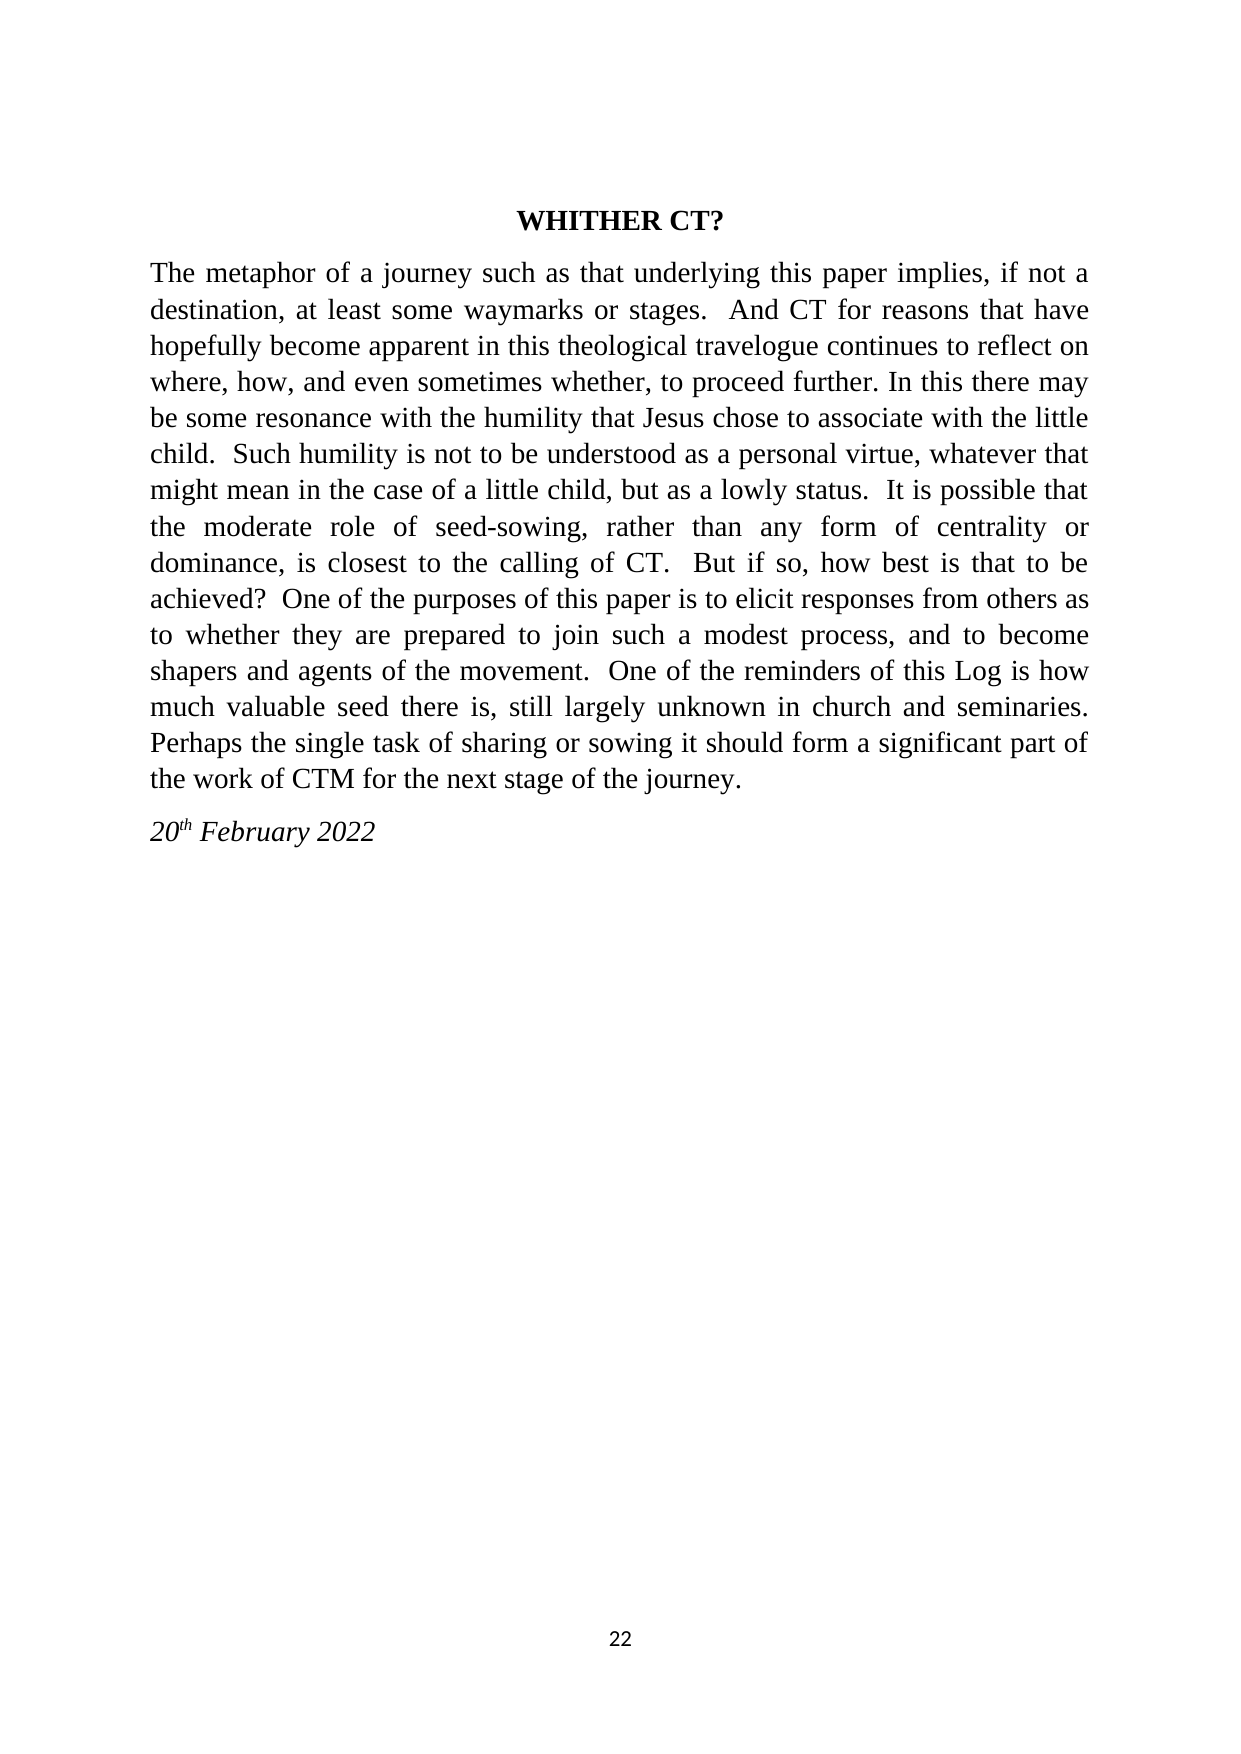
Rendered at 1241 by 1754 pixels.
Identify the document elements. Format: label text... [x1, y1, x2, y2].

text 20th February 2022 [150, 814, 1090, 848]
text The metaphor of a journey such as that underlying this paper implies, if not a destination, at least some waymarks or stages. And CT for reasons that have hopefully become apparent in this theological travelogue continues to reflect on where, how, and even sometimes whether, to proceed further. In this there may be some resonance with the humility that Jesus chose to associate with the little child. Such humility is not to be understood as a personal virtue, whatever that might mean in the case of a little child, but as a lowly status. It is possible that the moderate role of seed-sowing, rather than any form of centrality or dominance, is closest to the calling of CT. But if so, how best is that to be achieved? One of the purposes of this paper is to elicit responses from others as to whether they are prepared to join such a modest process, and to become shapers and agents of the movement. One of the reminders of this Log is how much valuable seed there is, still largely unknown in church and seminaries. Perhaps the single task of sharing or sowing it should form a significant part of the work of CTM for the next stage of the journey. [150, 256, 1090, 795]
text WHITHER CT? [150, 203, 1090, 236]
